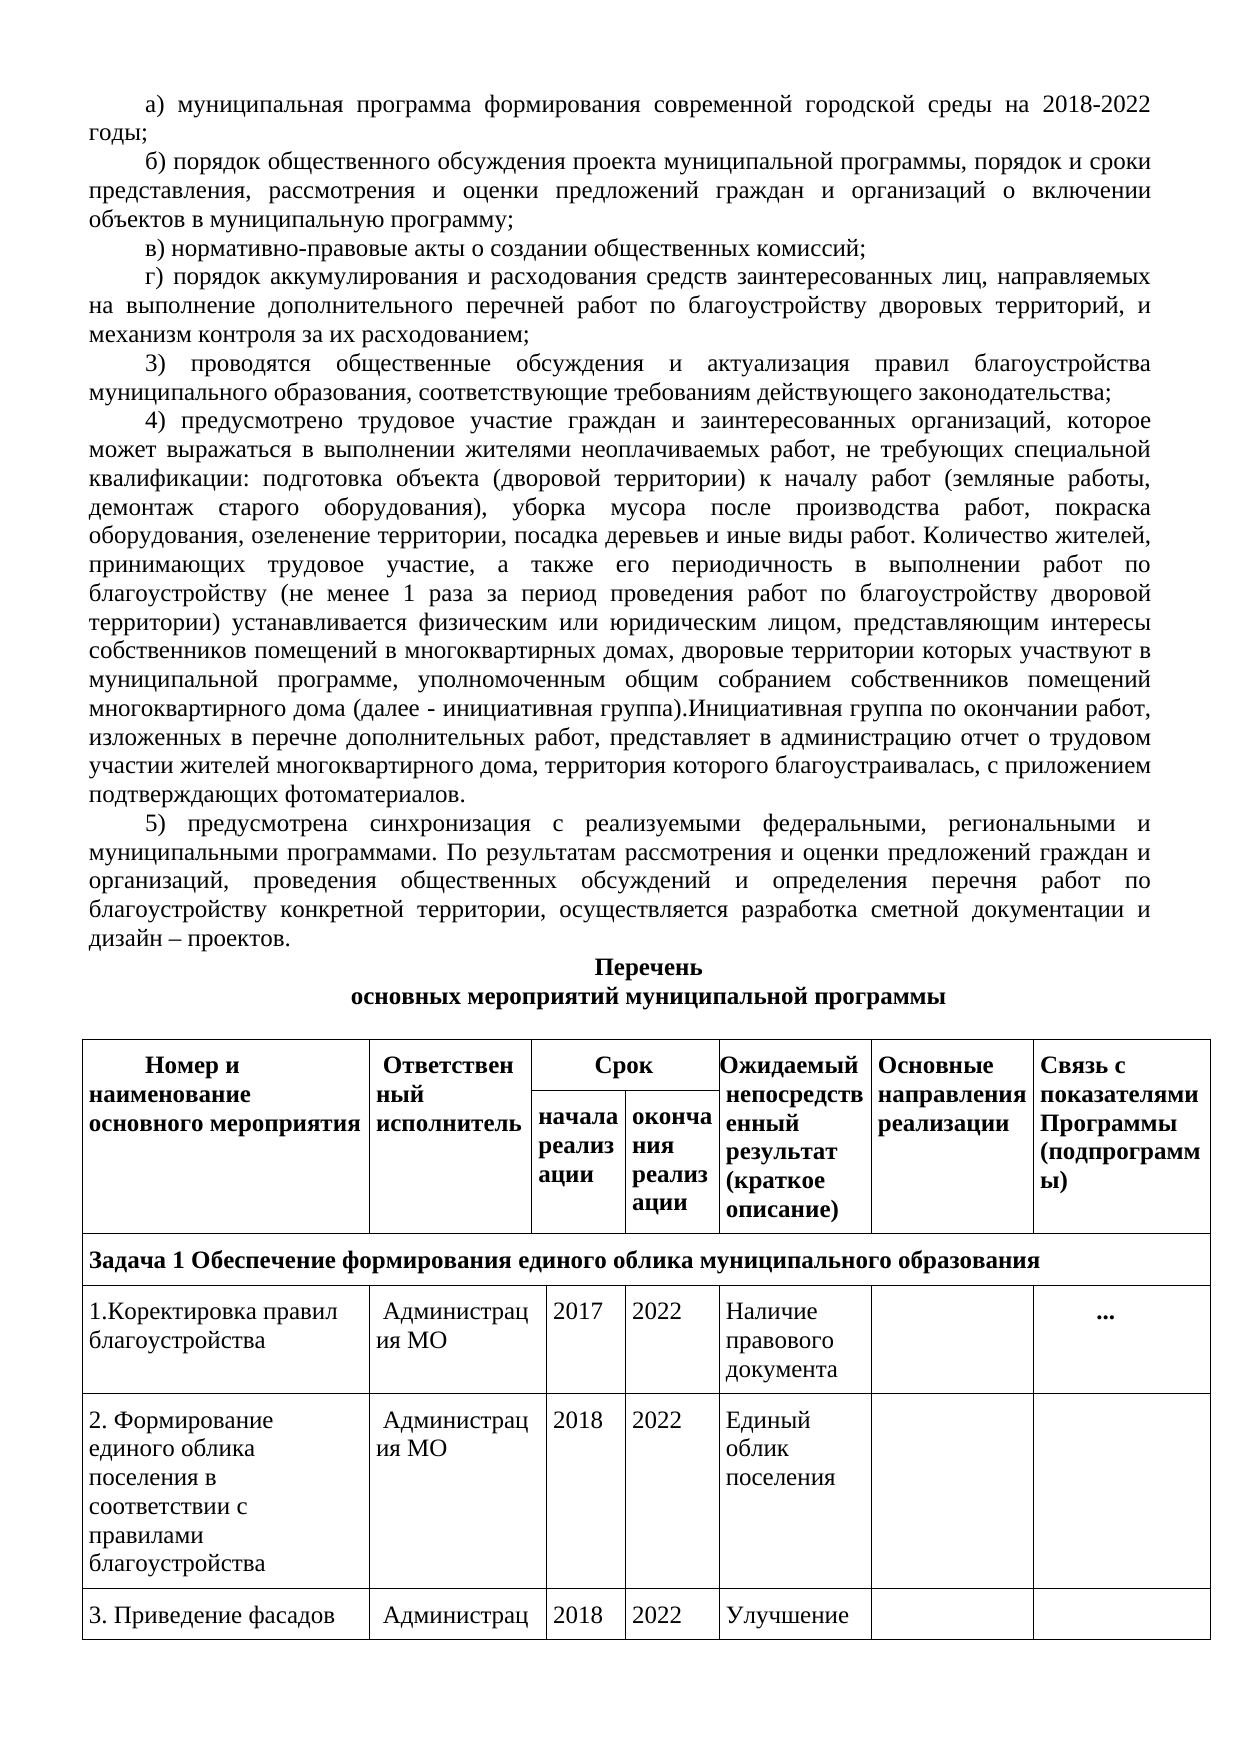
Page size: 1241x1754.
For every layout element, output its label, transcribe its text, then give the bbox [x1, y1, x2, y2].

table_cell [1034, 1394, 1210, 1588]
text г) порядок аккумулирования и расходования средств заинтересованных лиц, направляемых на выполнение дополнительного перечней работ по благоустройству дворовых территорий, и механизм контроля за их расходованием; [89, 261, 1152, 348]
table_cell начала реализации [532, 1091, 625, 1233]
table_cell 2022 [626, 1286, 719, 1393]
text а) муниципальная программа формирования современной городской среды на 2018-2022 годы; [89, 89, 1152, 146]
text основных мероприятий муниципальной программы [89, 981, 1152, 1009]
table_cell [872, 1394, 1033, 1588]
table_cell Администрация МО [370, 1589, 546, 1639]
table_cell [720, 1589, 871, 1639]
table_cell Наличие правового документа [720, 1286, 871, 1393]
table_header Основные направления реализации [872, 1040, 1033, 1233]
table_cell Администрация МО [370, 1394, 546, 1588]
table_cell 2018 [547, 1589, 625, 1639]
table_cell окончания реализации [626, 1091, 719, 1233]
text 5) предусмотрена синхронизация с реализуемыми федеральными, региональными и муниципальными программами. По результатам рассмотрения и оценки предложений граждан и организаций, проведения общественных обсуждений и определения перечня работ по благоустройству конкретной территории, осуществляется разработка сметной документации и дизайн – проектов. [89, 808, 1152, 952]
table_cell 2017 [547, 1286, 625, 1393]
text 3) проводятся общественные обсуждения и актуализация правил благоустройства муниципального образования, соответствующие требованиям действующего законодательства; [89, 348, 1152, 405]
text б) порядок общественного обсуждения проекта муниципальной программы, порядок и сроки представления, рассмотрения и оценки предложений граждан и организаций о включении объектов в муниципальную программу; [89, 146, 1152, 232]
table_cell [872, 1589, 1033, 1639]
table_header Номер и наименование основного мероприятия [83, 1040, 369, 1233]
text Перечень [89, 952, 1152, 981]
table_cell ... [1034, 1286, 1210, 1393]
table_cell Задача 1 Обеспечение формирования единого облика муниципального образования [83, 1234, 1210, 1284]
table_cell 2018 [547, 1394, 625, 1588]
table_header Ответственный исполнитель [370, 1040, 531, 1233]
table_cell Единый облик поселения [720, 1394, 871, 1588]
table_cell 2. Формирование единого облика поселения в соответствии с правилами благоустройства [83, 1394, 369, 1588]
table_cell [872, 1286, 1033, 1393]
text 4) предусмотрено трудовое участие граждан и заинтересованных организаций, которое может выражаться в выполнении жителями неоплачиваемых работ, не требующих специальной квалификации: подготовка объекта (дворовой территории) к началу работ (земляные работы, демонтаж старого оборудования), уборка мусора после производства работ, покраска оборудования, озеленение территории, посадка деревьев и иные виды работ. Количество жителей, принимающих трудовое участие, а также его периодичность в выполнении работ по благоустройству (не менее 1 раза за период проведения работ по благоустройству дворовой территории) устанавливается физическим или юридическим лицом, представляющим интересы собственников помещений в многоквартирных домах, дворовые территории которых участвуют в муниципальной программе, уполномоченным общим собранием собственников помещений многоквартирного дома (далее - инициативная группа).Инициативная группа по окончании работ, изложенных в перечне дополнительных работ, представляет в администрацию отчет о трудовом участии жителей многоквартирного дома, территория которого благоустраивалась, с приложением подтверждающих фотоматериалов. [89, 405, 1152, 808]
table_header Срок [532, 1040, 719, 1089]
table_cell [1034, 1589, 1210, 1639]
table_cell 1.Коректировка правил благоустройства [83, 1286, 369, 1393]
table_header Ожидаемый непосредственный результат (краткое описание) [720, 1040, 871, 1233]
text в) нормативно-правовые акты о создании общественных комиссий; [89, 233, 1152, 261]
table_cell Администрация МО [370, 1286, 546, 1393]
table_header Связь с показателями Программы (подпрограммы) [1034, 1040, 1210, 1233]
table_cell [83, 1589, 369, 1639]
table_cell 2022 [626, 1394, 719, 1588]
table_cell 2022 [626, 1589, 719, 1639]
